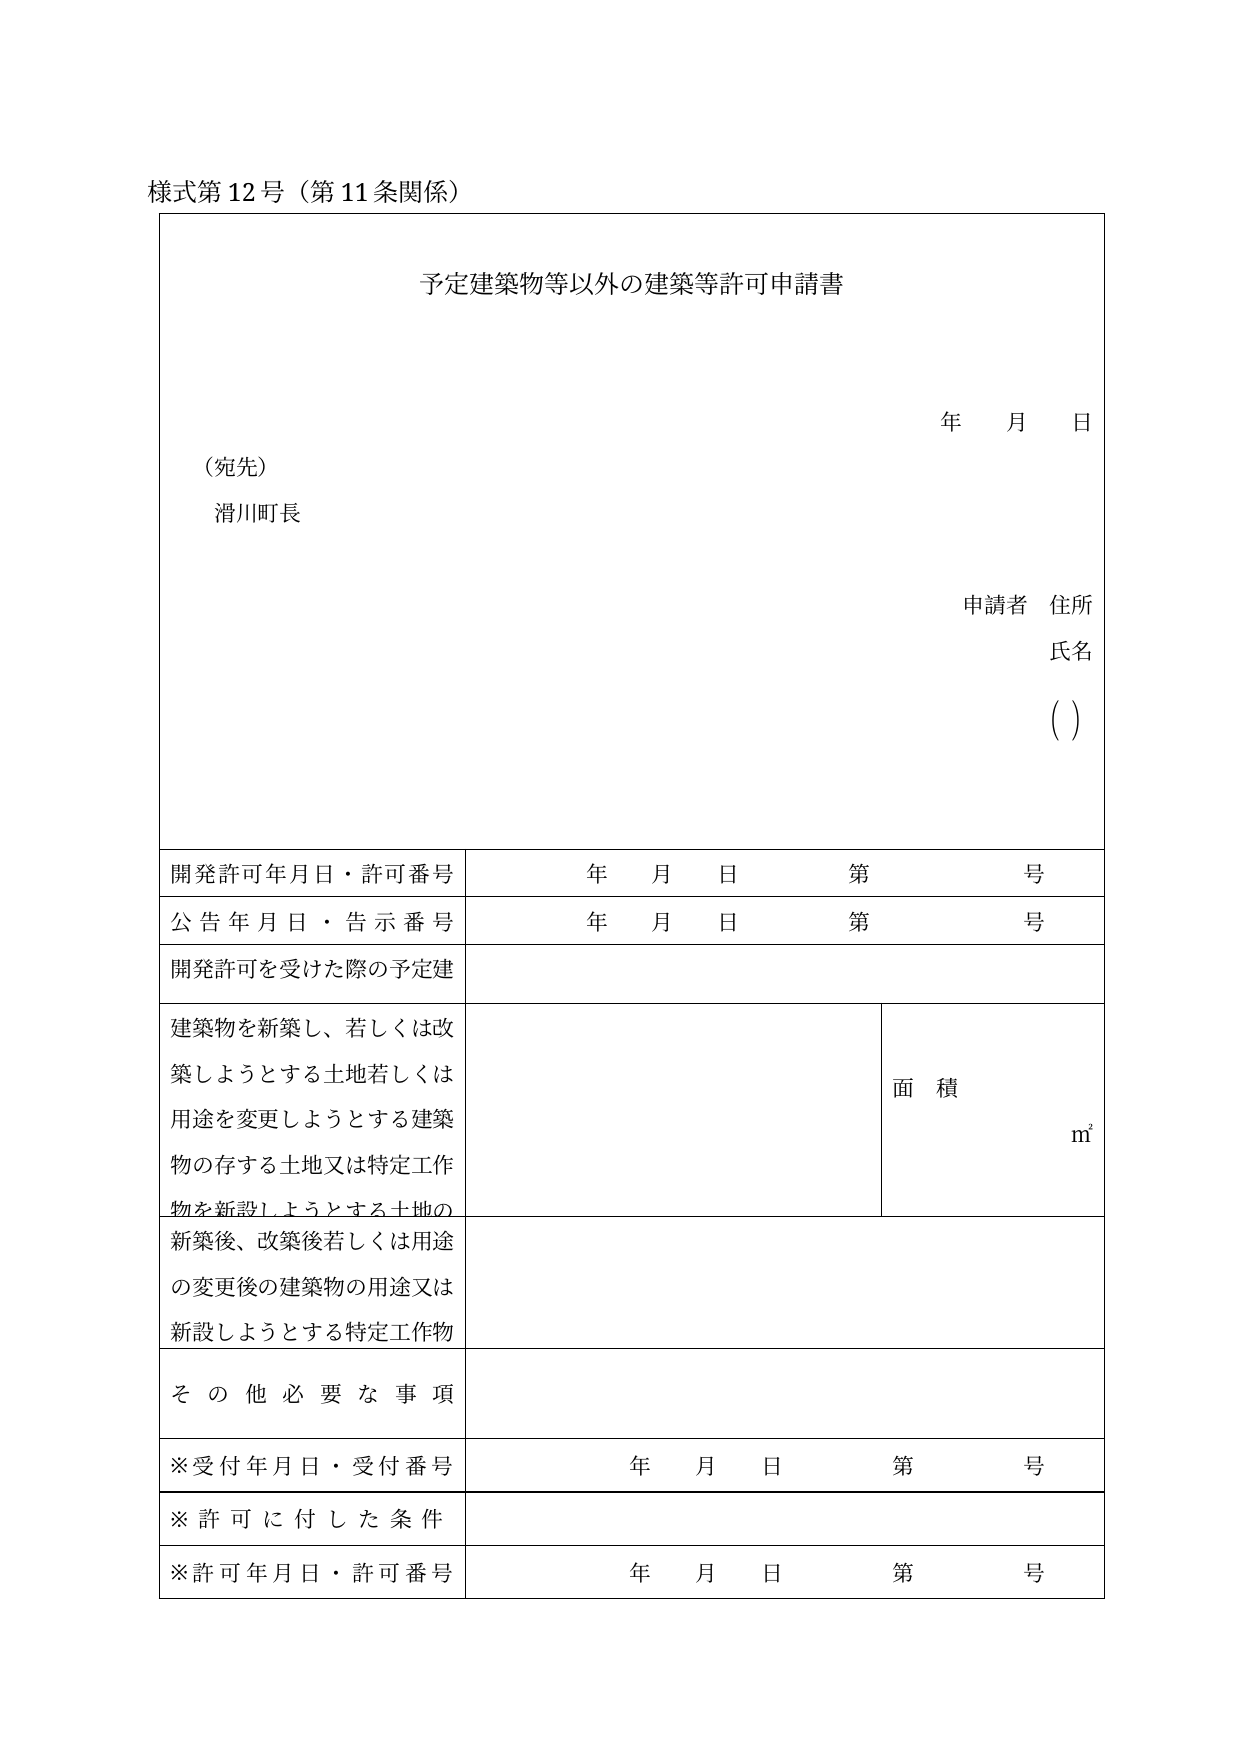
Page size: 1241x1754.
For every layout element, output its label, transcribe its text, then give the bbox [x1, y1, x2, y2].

table_cell [466, 1349, 1104, 1438]
table_cell 開発許可を受けた際の予定建築物等の用途 [160, 945, 465, 1003]
table_cell [466, 1217, 1104, 1347]
text 様式第12号（第11条関係） [148, 167, 1092, 213]
table_cell 年 月 日 第 号 [466, 1439, 1104, 1491]
table_cell 年 月 日 第 号 [466, 1546, 1104, 1598]
table_cell 年 月 日 第 号 [466, 897, 1104, 944]
table_cell [466, 945, 1104, 1003]
table_cell ※受付年月日・受付番号 [160, 1439, 465, 1491]
table_cell ※許可に付した条件許可に付した条件 [160, 1493, 465, 1544]
table_cell 新築後、改築後若しくは用途の変更後の建築物の用途又は新設しようとする特定工作物の用途 [160, 1217, 465, 1347]
table_cell 年 月 日 第 号 [466, 850, 1104, 896]
table_cell [466, 1004, 881, 1216]
table_cell 公告年月日・告示番号 [160, 897, 465, 944]
table_cell 開発許可年月日・許可番号 [160, 850, 465, 896]
table_cell その他必要な事項 [160, 1349, 465, 1438]
table_cell 面 積 ㎡ [882, 1004, 1104, 1216]
table_cell 建築物を新築し、若しくは改築しようとする土地若しくは用途を変更しようとする建築物の存する土地又は特定工作物を新設しようとする土地の所在、地番及び面積 [160, 1004, 465, 1216]
table_header 予定建築物等以外の建築等許可申請書 年 月 日 （宛先） 滑川町長 申請者 住所 氏名 （ ） 都市計画法第42条第１項ただし書の規定による（）の（ ）の許可を受けたいので、下記のとおり申請します。 記 [160, 214, 1104, 849]
table_cell [466, 1493, 1104, 1544]
table_cell ※許可年月日・許可番号 [160, 1546, 465, 1598]
